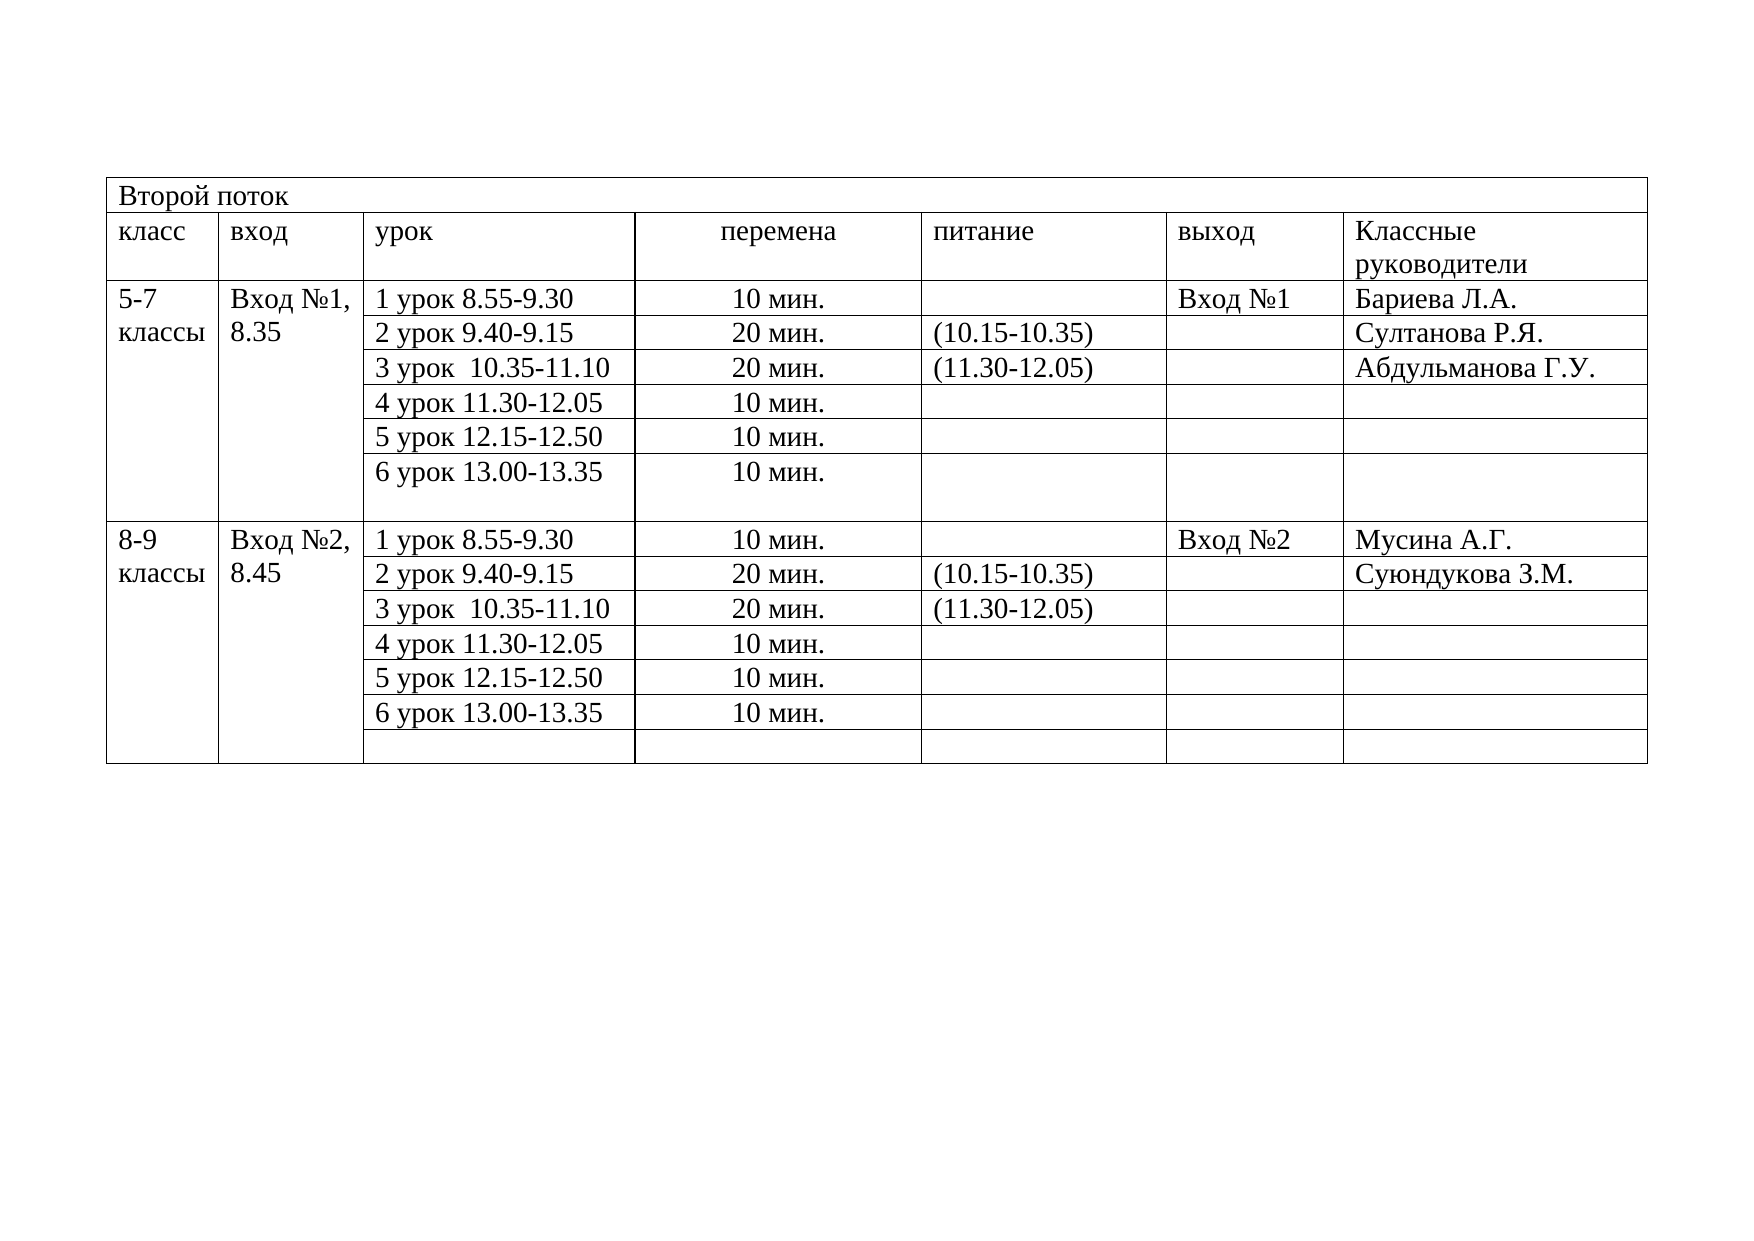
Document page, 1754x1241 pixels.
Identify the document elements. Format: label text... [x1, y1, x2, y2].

table_cell класс [107, 213, 218, 280]
table_cell Вход №1, 8.35 [219, 281, 363, 521]
table_cell 10 мин. [636, 695, 921, 728]
table_cell Классные руководители [1344, 213, 1647, 280]
table_cell Султанова Р.Я. [1344, 316, 1647, 349]
table_cell [1167, 591, 1343, 625]
table_cell 10 мин. [636, 281, 921, 314]
table_cell Мусина А.Г. [1344, 522, 1647, 556]
table_cell [922, 281, 1166, 314]
table_cell 20 мин. [636, 316, 921, 349]
table_cell [1167, 626, 1343, 659]
table_cell перемена [636, 213, 921, 280]
table_cell 1 урок 8.55-9.30 [364, 522, 634, 556]
table_cell [1167, 730, 1343, 763]
table_cell [1344, 591, 1647, 625]
table_cell Вход №1 [1167, 281, 1343, 314]
table_cell 10 мин. [636, 385, 921, 418]
table_cell [1344, 385, 1647, 418]
table_cell 6 урок 13.00-13.35 [364, 695, 634, 728]
table_header Второй поток [107, 178, 1647, 212]
table_cell Вход №2 [1167, 522, 1343, 556]
table_cell (10.15-10.35) [922, 557, 1166, 590]
table_cell [922, 419, 1166, 453]
table_cell [636, 730, 921, 763]
table_cell 10 мин. [636, 522, 921, 556]
table_cell вход [219, 213, 363, 280]
table_cell [922, 730, 1166, 763]
table_cell урок [364, 213, 634, 280]
table_cell [1167, 454, 1343, 521]
table_cell 5 урок 12.15-12.50 [364, 419, 634, 453]
table_cell [364, 730, 634, 763]
table_cell 8-9 классы [107, 522, 218, 763]
table_cell 20 мин. [636, 591, 921, 625]
table_cell 10 мин. [636, 454, 921, 521]
table_cell [1167, 350, 1343, 384]
table_cell 2 урок 9.40-9.15 [364, 557, 634, 590]
table_cell 4 урок 11.30-12.05 [364, 385, 634, 418]
table_cell [1167, 385, 1343, 418]
table_cell питание [922, 213, 1166, 280]
table_cell 4 урок 11.30-12.05 [364, 626, 634, 659]
table_cell [922, 522, 1166, 556]
table_cell [922, 695, 1166, 728]
table_cell 6 урок 13.00-13.35 [364, 454, 634, 521]
table_cell [1344, 660, 1647, 694]
table_cell 10 мин. [636, 419, 921, 453]
table_cell 20 мин. [636, 350, 921, 384]
table_cell 1 урок 8.55-9.30 [364, 281, 634, 314]
table_cell [1167, 419, 1343, 453]
table_cell (10.15-10.35) [922, 316, 1166, 349]
table_cell [1344, 626, 1647, 659]
table_cell [922, 626, 1166, 659]
table_cell [1344, 730, 1647, 763]
table_cell 2 урок 9.40-9.15 [364, 316, 634, 349]
table_cell (11.30-12.05) [922, 591, 1166, 625]
table_cell [922, 454, 1166, 521]
table_cell (11.30-12.05) [922, 350, 1166, 384]
table_cell [1344, 454, 1647, 521]
table_cell 5-7 классы [107, 281, 218, 521]
table_cell Суюндукова З.М. [1344, 557, 1647, 590]
table_cell [1167, 316, 1343, 349]
table_cell 3 урок 10.35-11.10 [364, 591, 634, 625]
table_cell Абдульманова Г.У. [1344, 350, 1647, 384]
table_cell 10 мин. [636, 626, 921, 659]
table_cell Бариева Л.А. [1344, 281, 1647, 314]
table_cell Вход №2, 8.45 [219, 522, 363, 763]
table_cell 10 мин. [636, 660, 921, 694]
table_cell [1167, 660, 1343, 694]
table_cell 20 мин. [636, 557, 921, 590]
table_cell [922, 385, 1166, 418]
table_cell [1167, 695, 1343, 728]
table_cell [1344, 419, 1647, 453]
table_cell [1167, 557, 1343, 590]
table_cell 5 урок 12.15-12.50 [364, 660, 634, 694]
table_cell [1344, 695, 1647, 728]
table_cell выход [1167, 213, 1343, 280]
table_cell 3 урок 10.35-11.10 [364, 350, 634, 384]
table_cell [922, 660, 1166, 694]
